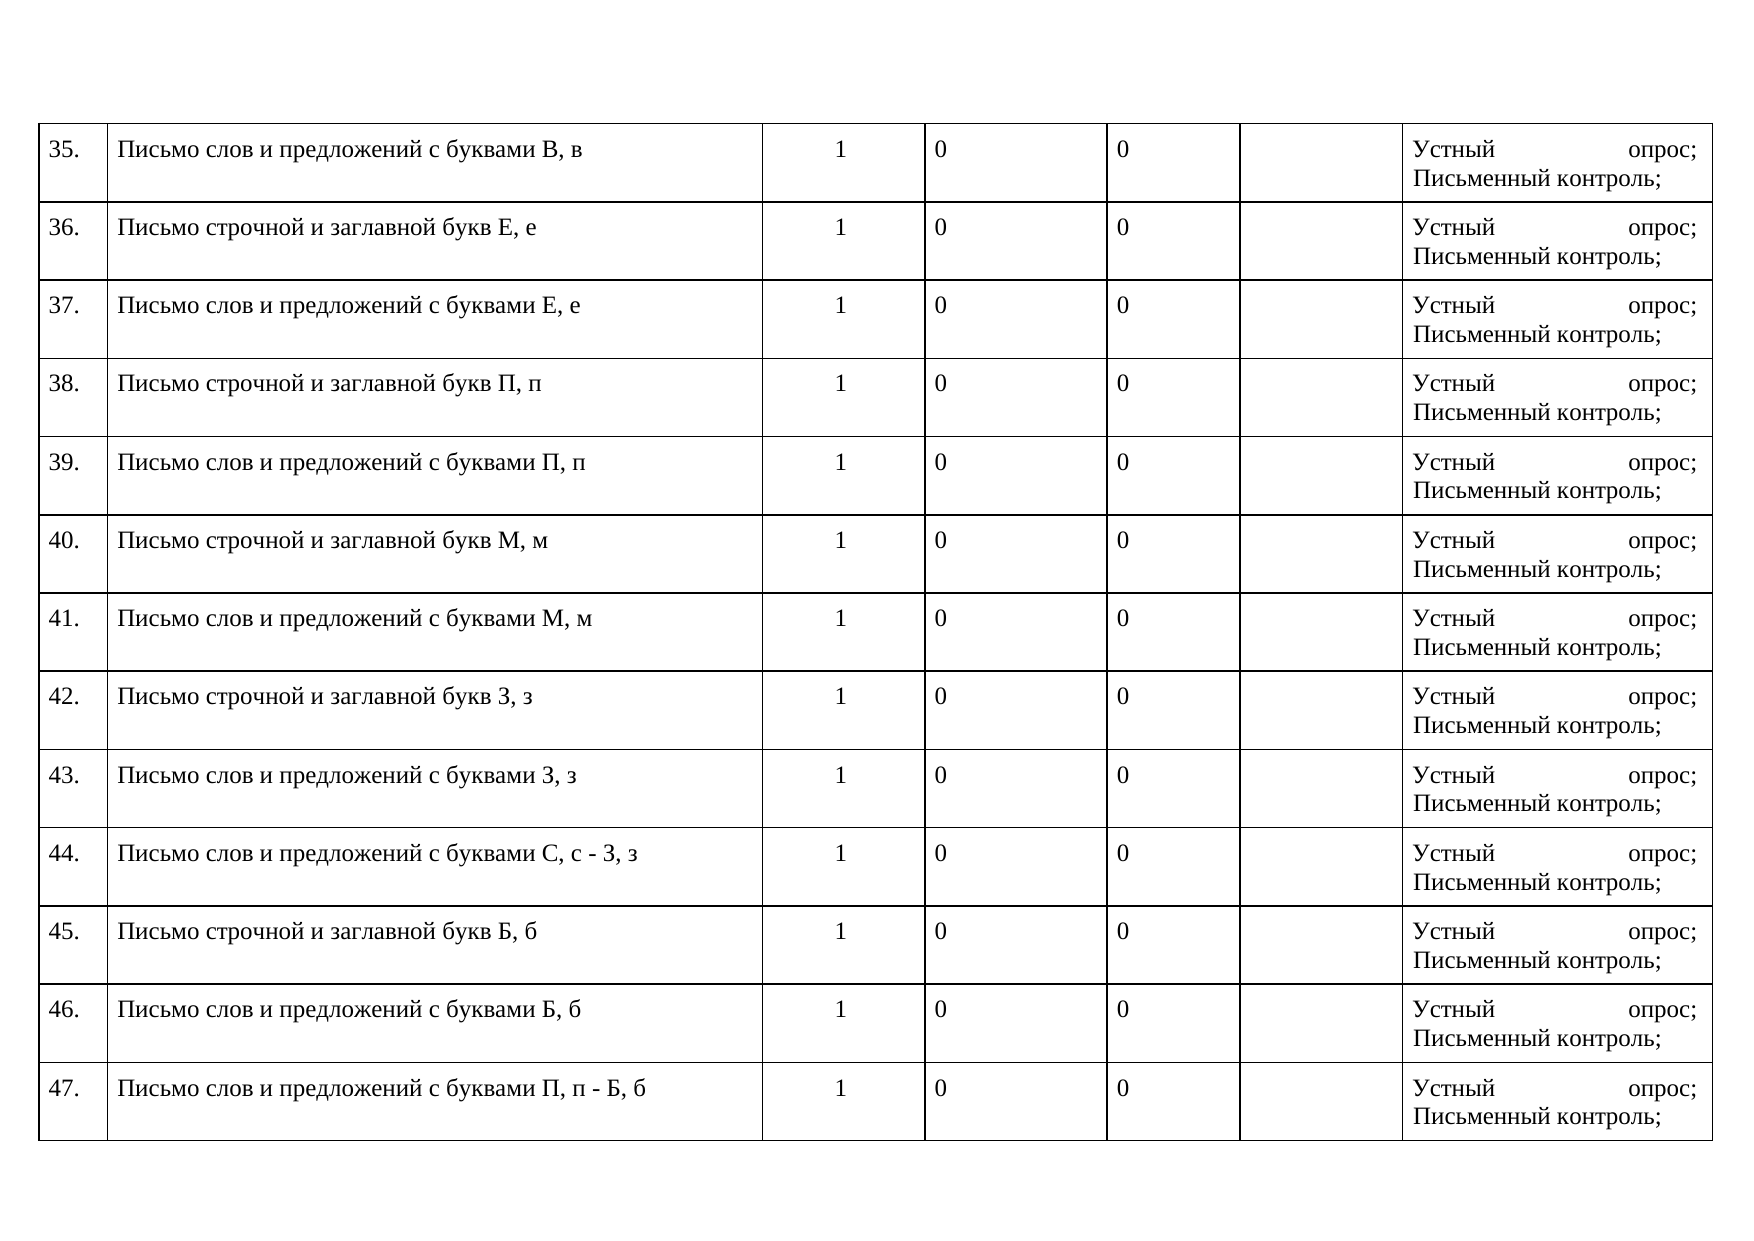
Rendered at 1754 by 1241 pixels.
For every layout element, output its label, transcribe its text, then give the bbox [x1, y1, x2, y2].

table_cell Письмо слов и предложений с буквами П, п - Б, б [108, 1063, 762, 1140]
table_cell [1403, 124, 1712, 201]
table_cell 36. [40, 203, 107, 279]
table_cell Письмо слов и предложений с буквами З, з [108, 750, 762, 827]
table_cell [1241, 828, 1402, 905]
table_cell Устный опрос; Письменный контроль; [1403, 359, 1712, 436]
table_cell Устный опрос; Письменный контроль; [1403, 281, 1712, 357]
table_cell 39. [40, 437, 107, 514]
table_cell Письмо строчной и заглавной букв М, м [108, 516, 762, 592]
table_cell 0 [926, 124, 1106, 201]
table_cell [1241, 750, 1402, 827]
table_cell Устный опрос; Письменный контроль; [1403, 516, 1712, 592]
table_cell 0 [1108, 437, 1239, 514]
table_cell 1 [763, 281, 924, 357]
table_cell Устный опрос; Письменный контроль; [1403, 594, 1712, 670]
table_cell 42. [40, 672, 107, 748]
table_cell 0 [1108, 594, 1239, 670]
table_cell 0 [1108, 124, 1239, 201]
table_cell [1241, 281, 1402, 357]
table_cell 0 [1108, 828, 1239, 905]
table_cell 1 [763, 594, 924, 670]
table_cell 1 [763, 828, 924, 905]
table_cell [1241, 594, 1402, 670]
table_cell 0 [926, 281, 1106, 357]
table_cell Устный опрос; Письменный контроль; [1403, 907, 1712, 983]
table_cell 1 [763, 750, 924, 827]
table_cell Устный опрос; Письменный контроль; [1403, 985, 1712, 1061]
table_cell 40. [40, 516, 107, 592]
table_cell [1403, 1063, 1712, 1140]
table_cell 1 [763, 124, 924, 201]
table_cell 46. [40, 985, 107, 1061]
table_cell 43. [40, 750, 107, 827]
table_cell Устный опрос; Письменный контроль; [1403, 672, 1712, 748]
table_cell Письмо строчной и заглавной букв З, з [108, 672, 762, 748]
table_cell 0 [1108, 672, 1239, 748]
table_cell Письмо слов и предложений с буквами Б, б [108, 985, 762, 1061]
table_cell Письмо слов и предложений с буквами В, в [108, 124, 762, 201]
table_cell 38. [40, 359, 107, 436]
table_cell 0 [926, 1063, 1106, 1140]
table_cell 1 [763, 985, 924, 1061]
table_cell Письмо слов и предложений с буквами С, с - З, з [108, 828, 762, 905]
table_cell [1241, 437, 1402, 514]
table_cell 0 [1108, 203, 1239, 279]
table_cell 0 [1108, 985, 1239, 1061]
table_cell 0 [926, 359, 1106, 436]
table_cell 1 [763, 359, 924, 436]
table_cell Письмо слов и предложений с буквами Е, е [108, 281, 762, 357]
table_cell 0 [926, 828, 1106, 905]
table_cell [1241, 203, 1402, 279]
table_cell 0 [926, 516, 1106, 592]
table_cell 0 [1108, 516, 1239, 592]
table_cell Устный опрос; Письменный контроль; [1403, 203, 1712, 279]
table_cell 0 [926, 907, 1106, 983]
table_cell 35. [40, 124, 107, 201]
table_cell 0 [1108, 750, 1239, 827]
table_cell 1 [763, 203, 924, 279]
table_cell 0 [926, 750, 1106, 827]
table_cell Устный опрос; Письменный контроль; [1403, 437, 1712, 514]
table_cell 1 [763, 672, 924, 748]
table_cell Письмо строчной и заглавной букв Е, е [108, 203, 762, 279]
table_cell 0 [926, 594, 1106, 670]
table_cell Устный опрос; Письменный контроль; [1403, 750, 1712, 827]
table_cell Устный опрос; Письменный контроль; [1403, 828, 1712, 905]
table_cell [1241, 907, 1402, 983]
table_cell 1 [763, 1063, 924, 1140]
table_cell [1241, 516, 1402, 592]
table_cell 0 [1108, 281, 1239, 357]
table_cell 0 [1108, 359, 1239, 436]
table_cell [1241, 1063, 1402, 1140]
table_cell 0 [1108, 907, 1239, 983]
table_cell 0 [1108, 1063, 1239, 1140]
table_cell [1241, 985, 1402, 1061]
table_cell [1241, 359, 1402, 436]
table_cell 0 [926, 437, 1106, 514]
table_cell 0 [926, 672, 1106, 748]
table_cell 44. [40, 828, 107, 905]
table_cell 1 [763, 907, 924, 983]
table_cell 37. [40, 281, 107, 357]
table_cell Письмо строчной и заглавной букв П, п [108, 359, 762, 436]
table_cell 45. [40, 907, 107, 983]
table_cell Письмо слов и предложений с буквами М, м [108, 594, 762, 670]
table_cell 1 [763, 516, 924, 592]
table_cell 0 [926, 203, 1106, 279]
table_cell 0 [926, 985, 1106, 1061]
table_cell 1 [763, 437, 924, 514]
table_cell 41. [40, 594, 107, 670]
table_cell 47. [40, 1063, 107, 1140]
table_cell [1241, 672, 1402, 748]
table_cell Письмо строчной и заглавной букв Б, б [108, 907, 762, 983]
table_cell [1241, 124, 1402, 201]
table_cell Письмо слов и предложений с буквами П, п [108, 437, 762, 514]
